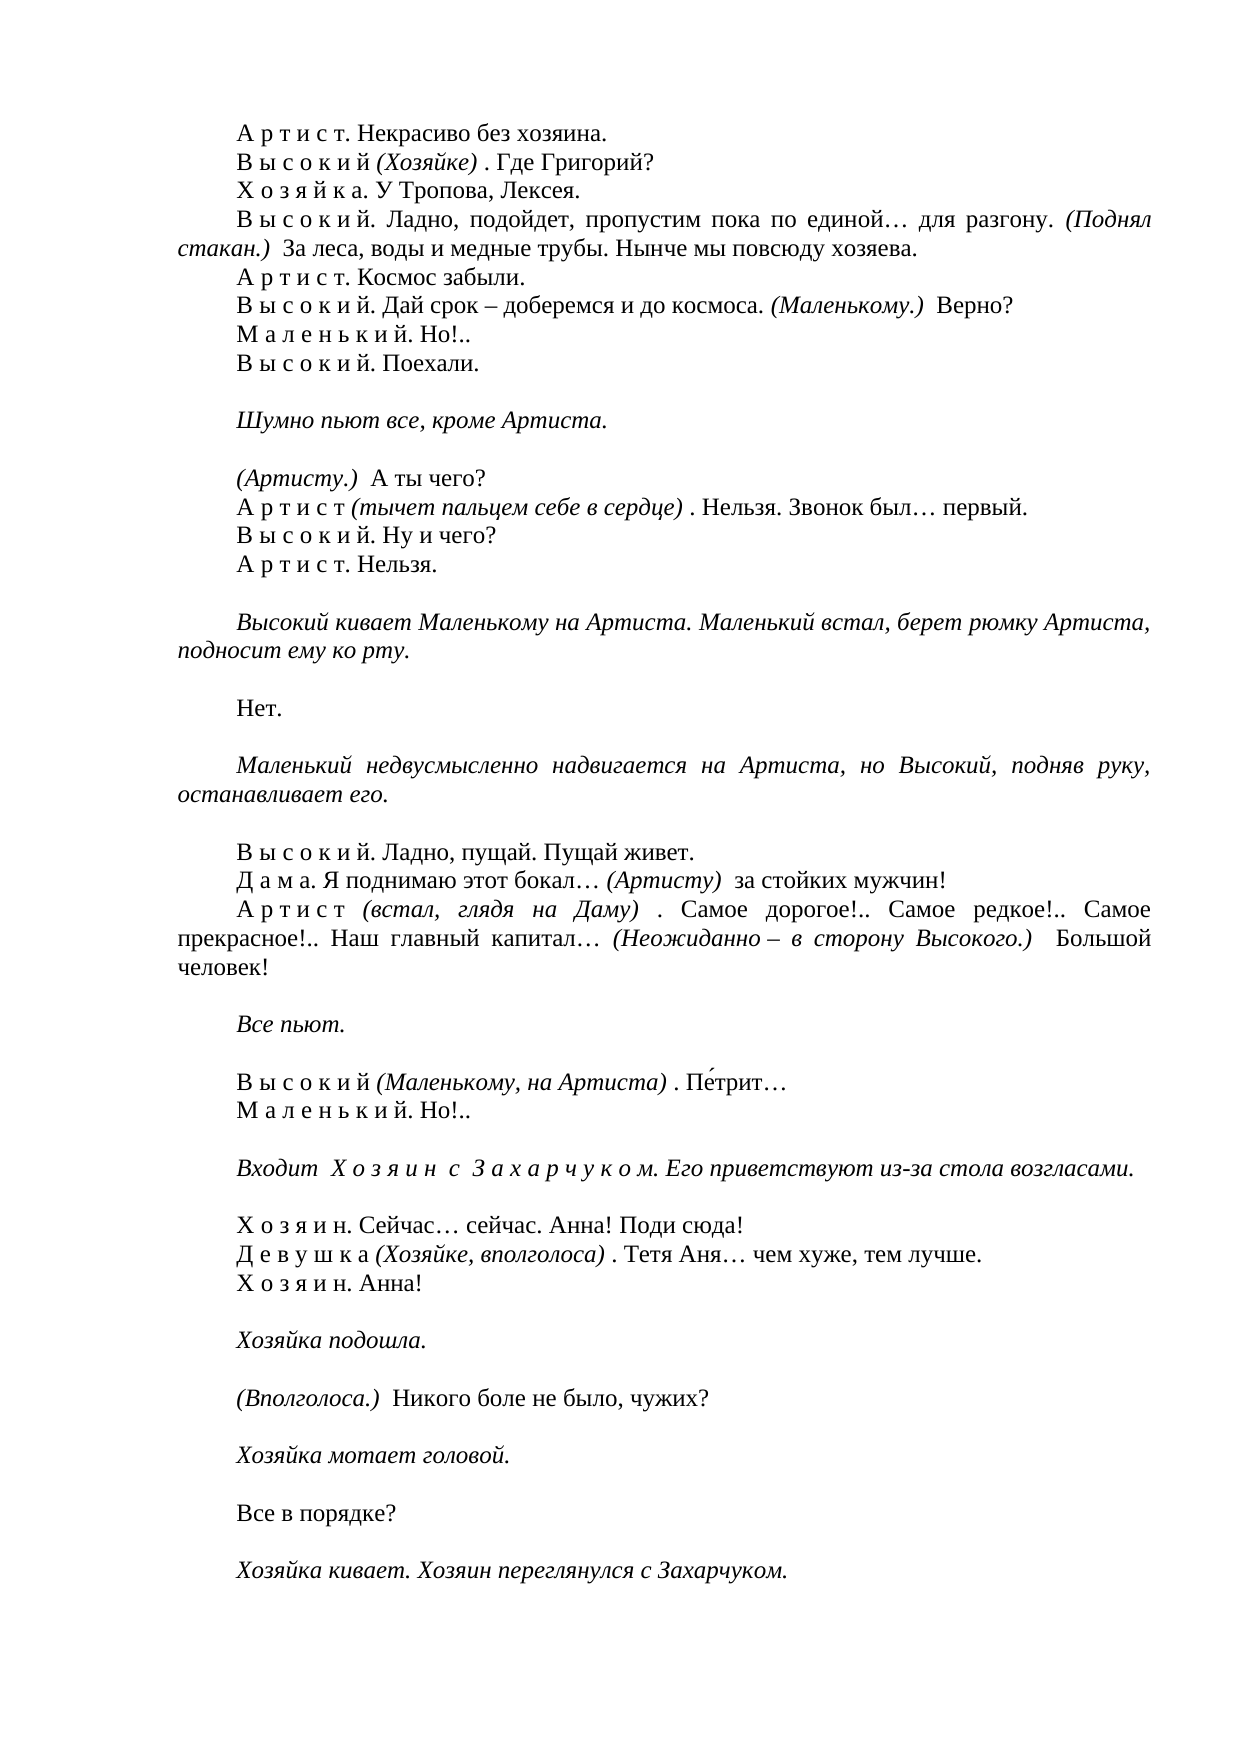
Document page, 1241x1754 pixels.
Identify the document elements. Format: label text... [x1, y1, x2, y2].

text (Вполголоса.) Никого боле не было, чужих? [177, 1383, 1152, 1412]
text Х о з я й к а. У Тропова, Лексея. [177, 176, 1152, 204]
text А р т и с т. Нельзя. [177, 549, 1152, 578]
text (Артисту.) А ты чего? [177, 463, 1152, 492]
text Входит Х о з я и н с З а х а р ч у к о м. Его приветствуют из-за стола возгласами. [177, 1153, 1152, 1182]
text В ы с о к и й (Хозяйке) . Где Григорий? [177, 147, 1152, 176]
text В ы с о к и й. Ну и чего? [177, 521, 1152, 549]
text В ы с о к и й. Поехали. [177, 348, 1152, 377]
text Высокий кивает Маленькому на Артиста. Маленький встал, берет рюмку Артиста, подносит ему ко рту. [177, 607, 1152, 664]
text В ы с о к и й. Ладно, пущай. Пущай живет. [177, 837, 1152, 866]
text Маленький недвусмысленно надвигается на Артиста, но Высокий, подняв руку, останавливает его. [177, 751, 1152, 808]
text Все пьют. [177, 1009, 1152, 1038]
text В ы с о к и й. Дай срок – доберемся и до космоса. (Маленькому.) Верно? [177, 291, 1152, 319]
text М а л е н ь к и й. Но!.. [177, 1096, 1152, 1124]
text Хозяйка кивает. Хозяин переглянулся с Захарчуком. [177, 1556, 1152, 1584]
text А р т и с т (тычет пальцем себе в сердце) . Нельзя. Звонок был… первый. [177, 492, 1152, 521]
text В ы с о к и й. Ладно, подойдет, пропустим пока по единой… для разгону. (Поднял стакан.) За леса, воды и медные трубы. Нынче мы повсюду хозяева. [177, 204, 1152, 262]
text Шумно пьют все, кроме Артиста. [177, 406, 1152, 434]
text Нет. [177, 693, 1152, 722]
text Х о з я и н. Сейчас… сейчас. Анна! Поди сюда! [177, 1211, 1152, 1239]
text Хозяйка подошла. [177, 1326, 1152, 1354]
text Д а м а. Я поднимаю этот бокал… (Артисту) за стойких мужчин! [177, 866, 1152, 894]
text А р т и с т. Некрасиво без хозяина. [177, 118, 1152, 147]
text А р т и с т (встал, глядя на Даму) . Самое дорогое!.. Самое редкое!.. Самое прекрасное!.. Наш главный капитал… (Неожиданно – в сторону Высокого.) Большой человек! [177, 894, 1152, 981]
text В ы с о к и й (Маленькому, на Артиста) . Пе́трит… [177, 1067, 1152, 1096]
text Хозяйка мотает головой. [177, 1441, 1152, 1469]
text Х о з я и н. Анна! [177, 1268, 1152, 1297]
text Д е в у ш к а (Хозяйке, вполголоса) . Тетя Аня… чем хуже, тем лучше. [177, 1239, 1152, 1268]
text Все в порядке? [177, 1498, 1152, 1527]
text М а л е н ь к и й. Но!.. [177, 319, 1152, 348]
text А р т и с т. Космос забыли. [177, 262, 1152, 291]
